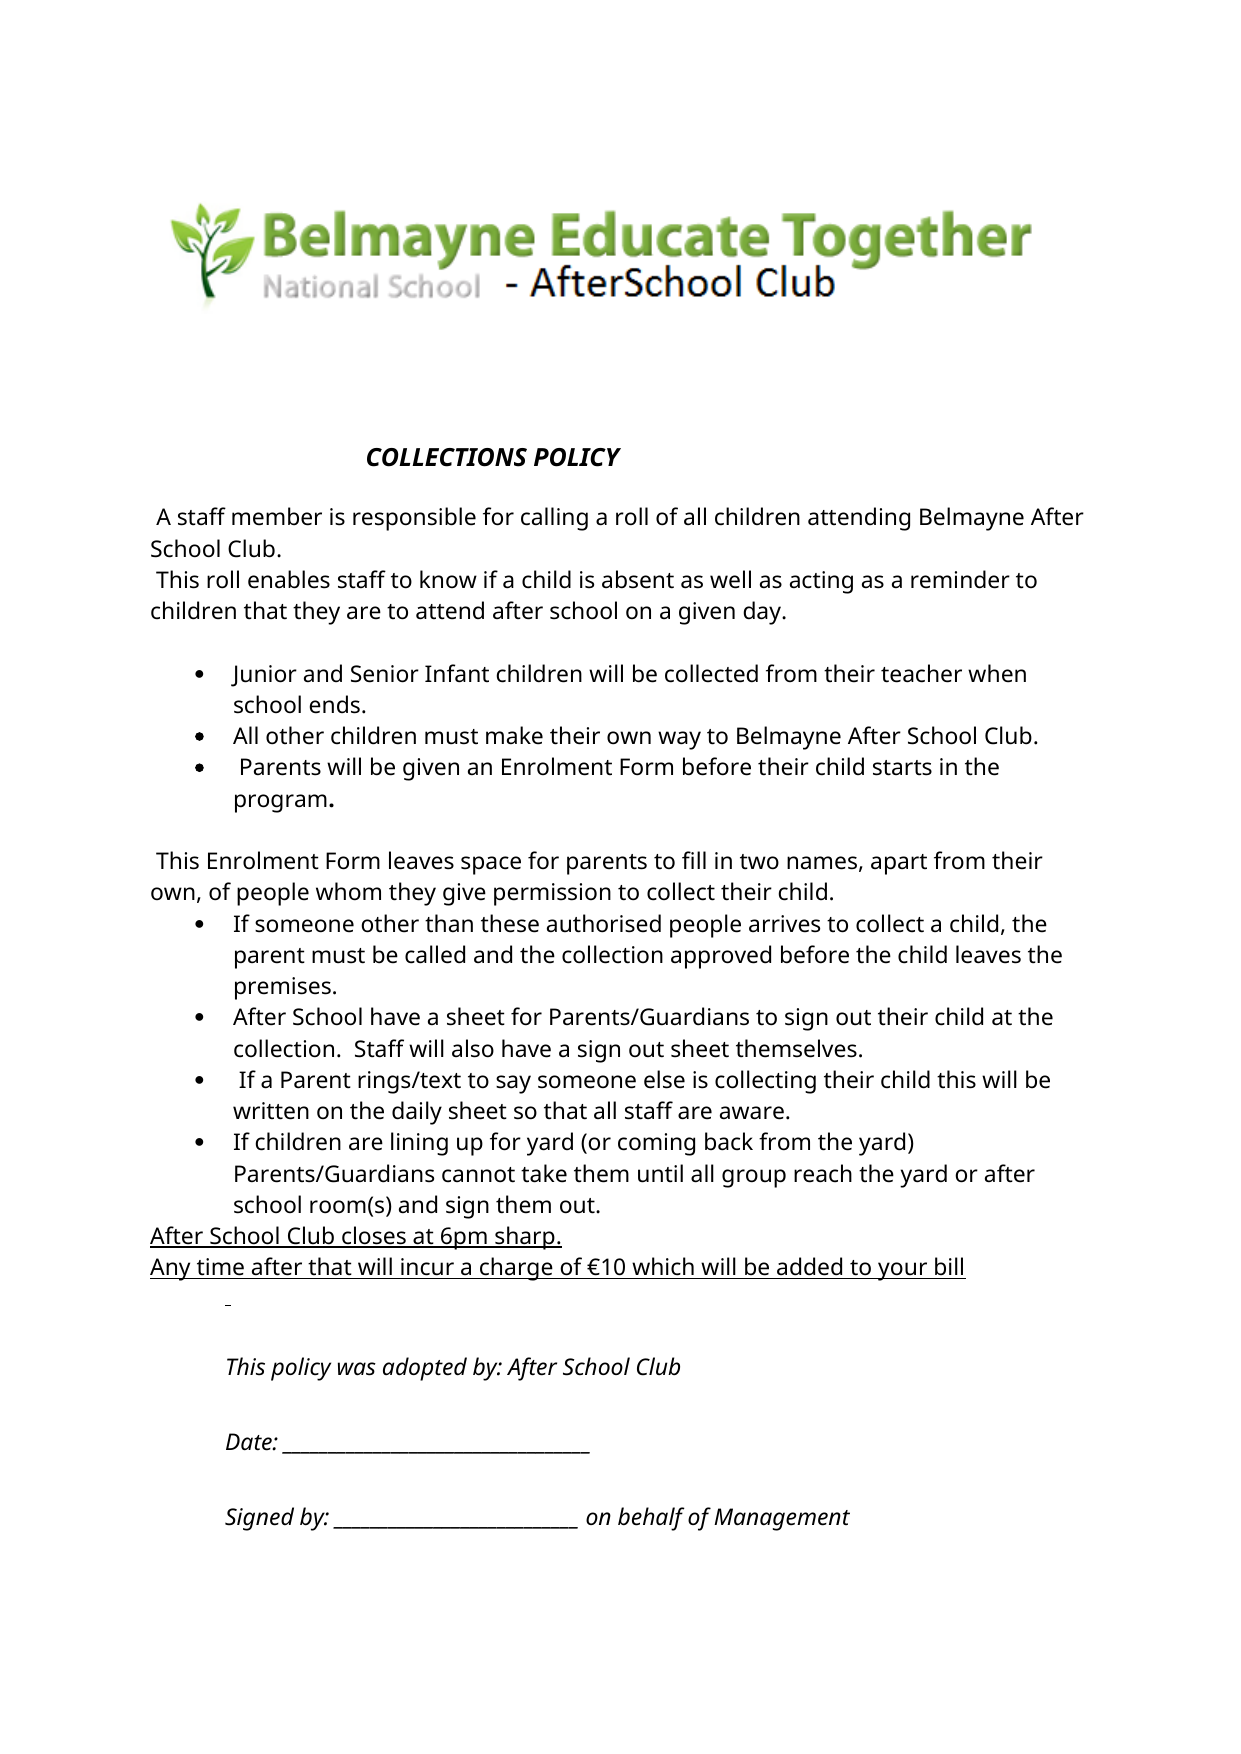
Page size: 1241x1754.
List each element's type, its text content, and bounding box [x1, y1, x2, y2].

text This roll enables staff to know if a child is absent as well as acting as a reminder to children that they are to attend after school on a given day. [150, 564, 1090, 626]
list Junior and Senior Infant children will be collected from their teacher when school ends. [195, 657, 1090, 720]
text COLLECTIONS POLICY [150, 439, 1090, 474]
text This Enrolment Form leaves space for parents to fill in two names, apart from their own, of people whom they give permission to collect their child. [150, 845, 1090, 907]
text After School Club closes at 6pm sharp. [150, 1220, 1090, 1251]
text Any time after that will incur a charge of €10 which will be added to your bill [150, 1251, 1090, 1282]
list Date: __________________________________ [225, 1425, 1090, 1457]
picture [150, 201, 1057, 314]
text A staff member is responsible for calling a roll of all children attending Belmayne After School Club. [150, 501, 1090, 564]
list Parents will be given an Enrolment Form before their child starts in the program. [195, 751, 1090, 814]
list After School have a sheet for Parents/Guardians to sign out their child at the collection. Staff will also have a sign out sheet themselves. [195, 1001, 1090, 1064]
list Signed by: ___________________________ on behalf of Management [225, 1500, 1090, 1532]
list If someone other than these authorised people arrives to collect a child, the parent must be called and the collection approved before the child leaves the premises. [195, 907, 1090, 1001]
list If children are lining up for yard (or coming back from the yard) Parents/Guardians cannot take them until all group reach the yard or after school room(s) and sign them out. [195, 1126, 1090, 1220]
list All other children must make their own way to Belmayne After School Club. [195, 720, 1090, 751]
list If a Parent rings/text to say someone else is collecting their child this will be written on the daily sheet so that all staff are aware. [195, 1064, 1090, 1126]
list This policy was adopted by: After School Club [225, 1350, 1090, 1382]
